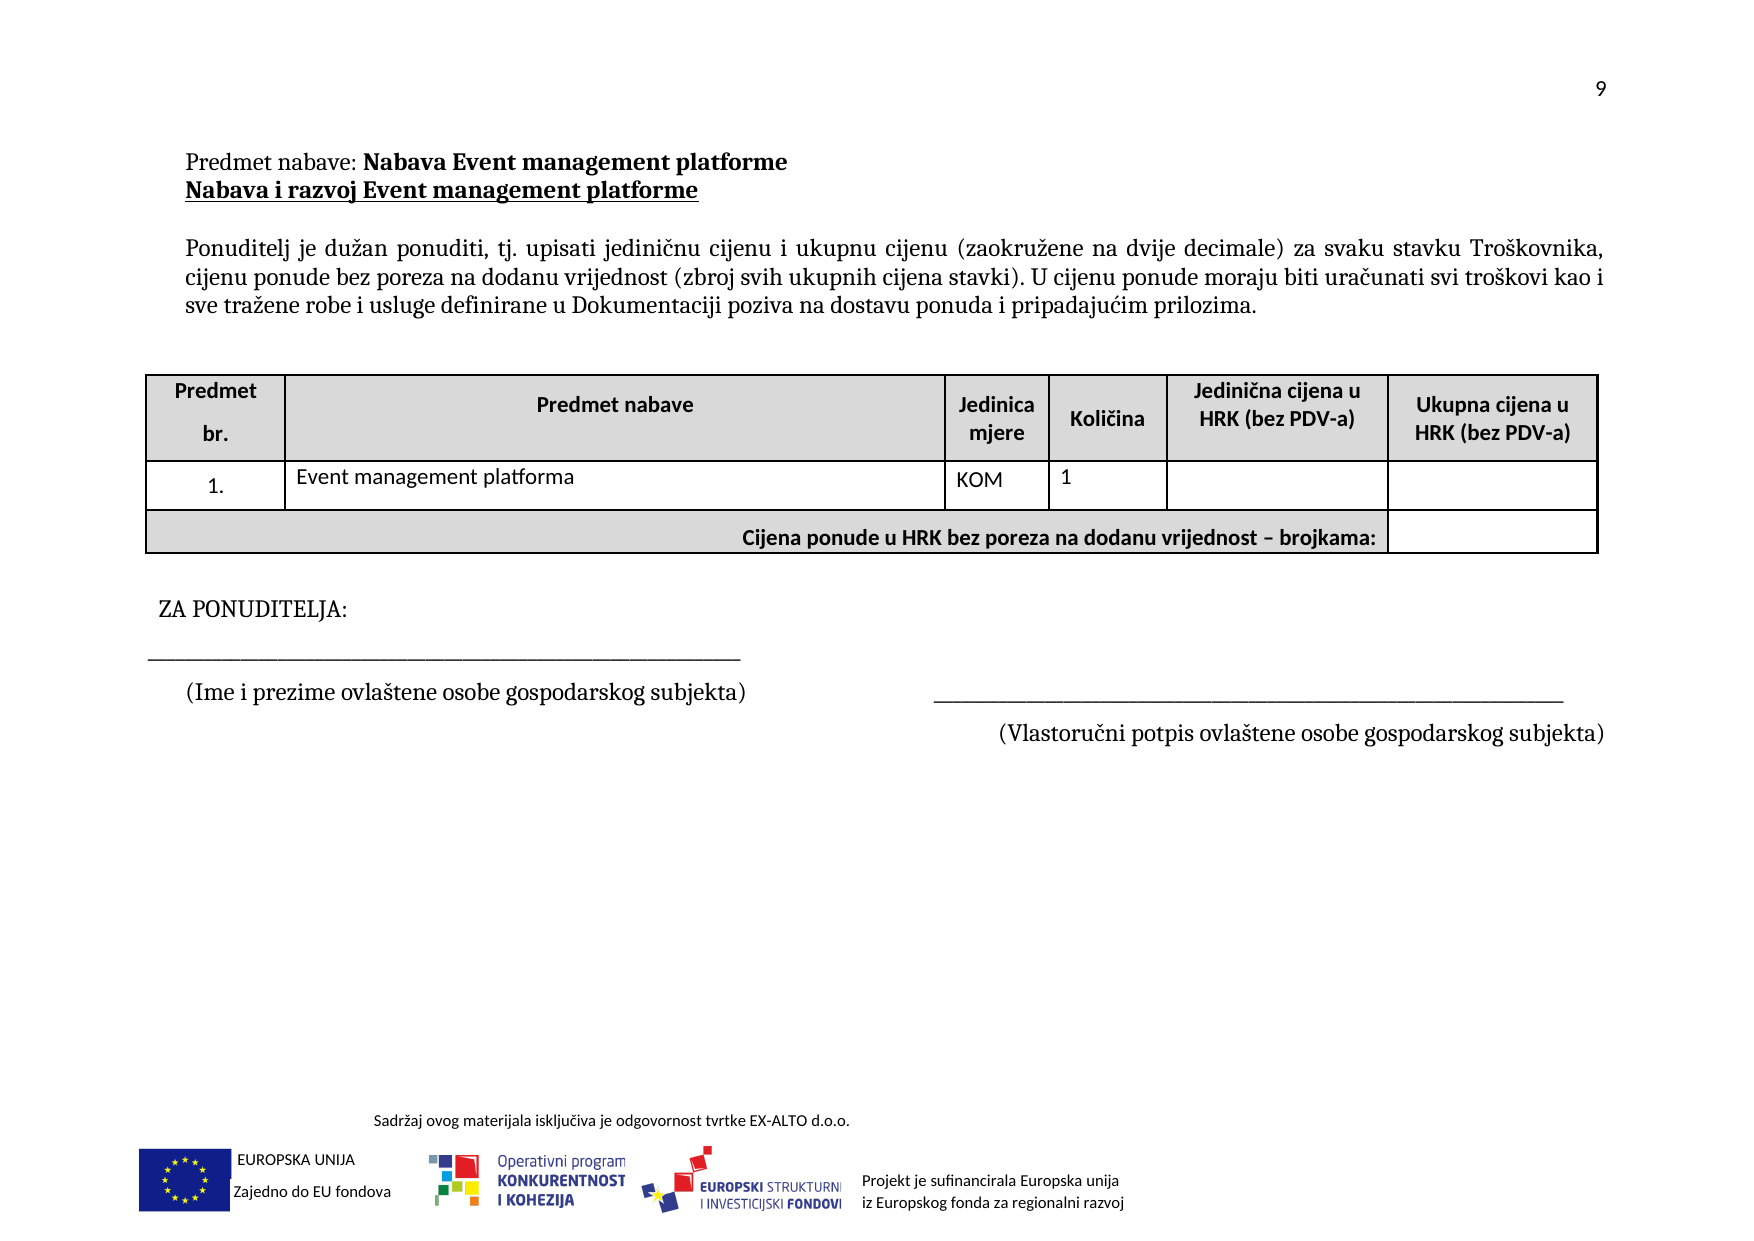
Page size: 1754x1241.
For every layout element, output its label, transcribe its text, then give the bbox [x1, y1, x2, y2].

table_cell 1. [147, 462, 284, 509]
table_cell Event management platforma [286, 462, 944, 509]
text ________________________________________________________________ [148, 636, 1606, 665]
table_cell [1389, 462, 1596, 509]
picture [641, 1146, 842, 1213]
text (Vlastoručni potpis ovlaštene osobe gospodarskog subjekta) [185, 719, 1606, 747]
table_cell [1389, 511, 1596, 552]
table_header Predmet [147, 376, 284, 404]
picture [428, 1155, 626, 1208]
table_header Jedinica mjere [946, 376, 1048, 460]
text (Ime i prezime ovlaštene osobe gospodarskog subjekta) ____________________________________________________________________ [185, 677, 1606, 706]
text Ponuditelj je dužan ponuditi, tj. upisati jediničnu cijenu i ukupnu cijenu (zaokružene na dvije decimale) za svaku stavku Troškovnika, cijenu ponude bez poreza na dodanu vrijednost (zbroj svih ukupnih cijena stavki). U cijenu ponude moraju biti uračunati svi troškovi kao i sve tražene robe i usluge definirane u Dokumentaciji poziva na dostavu ponuda i pripadajućim prilozima. [185, 234, 1606, 320]
text Nabava i razvoj Event management platforme [185, 176, 1606, 205]
table_header Količina [1050, 376, 1166, 460]
picture [137, 1147, 233, 1213]
table_cell 1 [1050, 462, 1166, 509]
text Predmet nabave: Nabava Event management platforme [185, 148, 1606, 176]
table_header Predmet nabave [286, 376, 944, 460]
table_header Jedinična cijena u HRK (bez PDV-a) [1168, 376, 1387, 460]
table_header Ukupna cijena u HRK (bez PDV-a) [1389, 376, 1596, 460]
table_cell Cijena ponude u HRK bez poreza na dodanu vrijednost – brojkama: [147, 511, 1387, 552]
text ZA PONUDITELJA: [148, 595, 1606, 624]
table_cell KOM [946, 462, 1048, 509]
table_cell br. [147, 404, 284, 460]
table_cell [1168, 462, 1387, 509]
